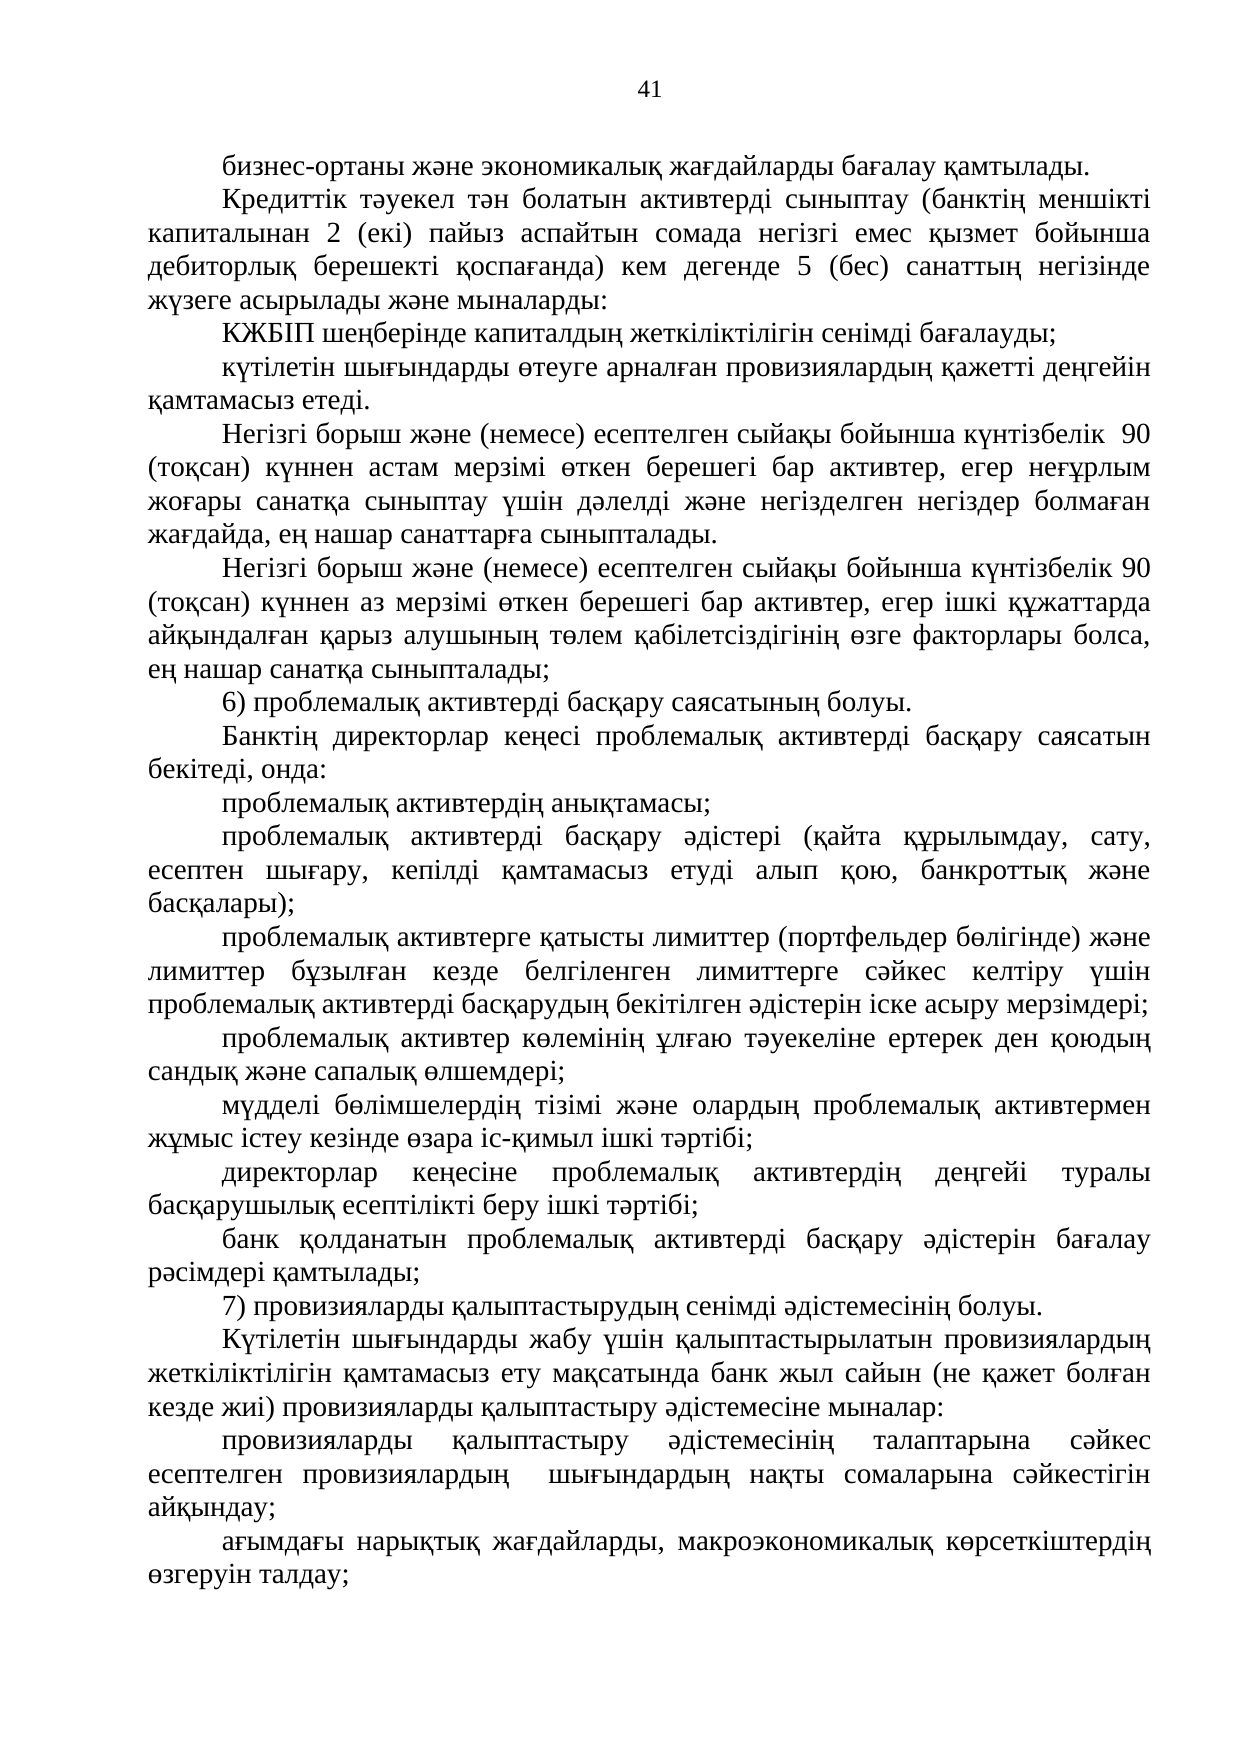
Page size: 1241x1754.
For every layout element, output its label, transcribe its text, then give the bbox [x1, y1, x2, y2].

text мүдделі бөлімшелердің тізімі және олардың проблемалық активтермен жұмыс істеу кезінде өзара іс-қимыл ішкі тәртібі; [148, 1087, 1152, 1154]
text күтілетін шығындарды өтеуге арналған провизиялардың қажетті деңгейін қамтамасыз етеді. [148, 349, 1152, 416]
text КЖБІП шеңберінде капиталдың жеткіліктілігін сенімді бағалауды; [148, 315, 1152, 349]
text 6) проблемалық активтерді басқару саясатының болуы. [148, 684, 1152, 718]
text Кредиттік тәуекел тән болатын активтерді сыныптау (банктің меншікті капиталынан 2 (екі) пайыз аспайтын сомада негізгі емес қызмет бойынша дебиторлық берешекті қоспағанда) кем дегенде 5 (бес) санаттың негізінде жүзеге асырылады және мыналарды: [148, 181, 1152, 315]
text бизнес-ортаны және экономикалық жағдайларды бағалау қамтылады. [148, 148, 1152, 181]
text Негізгі борыш және (немесе) есептелген сыйақы бойынша күнтізбелік 90 (тоқсан) күннен астам мерзімі өткен берешегі бар активтер, егер неғұрлым жоғары санатқа сыныптау үшін дәлелді және негізделген негіздер болмаған жағдайда, ең нашар санаттарға сыныпталады. [148, 416, 1152, 550]
text Күтілетін шығындарды жабу үшін қалыптастырылатын провизиялардың жеткіліктілігін қамтамасыз ету мақсатында банк жыл сайын (не қажет болған кезде жиі) провизияларды қалыптастыру әдістемесіне мыналар: [148, 1322, 1152, 1422]
text проблемалық активтерді басқару әдістері (қайта құрылымдау, сату, есептен шығару, кепілді қамтамасыз етуді алып қою, банкроттық және басқалары); [148, 818, 1152, 919]
text Банктің директорлар кеңесі проблемалық активтерді басқару саясатын бекітеді, онда: [148, 718, 1152, 785]
text провизияларды қалыптастыру әдістемесінің талаптарына сәйкес есептелген провизиялардың шығындардың нақты сомаларына сәйкестігін айқындау; [148, 1422, 1152, 1523]
text ағымдағы нарықтық жағдайларды, макроэкономикалық көрсеткіштердің өзгеруін талдау; [148, 1523, 1152, 1590]
text проблемалық активтер көлемінің ұлғаю тәуекеліне ертерек ден қоюдың сандық және сапалық өлшемдері; [148, 1020, 1152, 1087]
text директорлар кеңесіне проблемалық активтердің деңгейі туралы басқарушылық есептілікті беру ішкі тәртібі; [148, 1154, 1152, 1221]
text Негізгі борыш және (немесе) есептелген сыйақы бойынша күнтізбелік 90 (тоқсан) күннен аз мерзімі өткен берешегі бар активтер, егер ішкі құжаттарда айқындалған қарыз алушының төлем қабілетсіздігінің өзге факторлары болса, ең нашар санатқа сыныпталады; [148, 550, 1152, 684]
text 7) провизияларды қалыптастырудың сенімді әдістемесінің болуы. [148, 1288, 1152, 1322]
text проблемалық активтерге қатысты лимиттер (портфельдер бөлігінде) және лимиттер бұзылған кезде белгіленген лимиттерге сәйкес келтіру үшін проблемалық активтерді басқарудың бекітілген әдістерін іске асыру мерзімдері; [148, 919, 1152, 1020]
text банк қолданатын проблемалық активтерді басқару әдістерін бағалау рәсімдері қамтылады; [148, 1221, 1152, 1288]
text проблемалық активтердің анықтамасы; [148, 785, 1152, 818]
